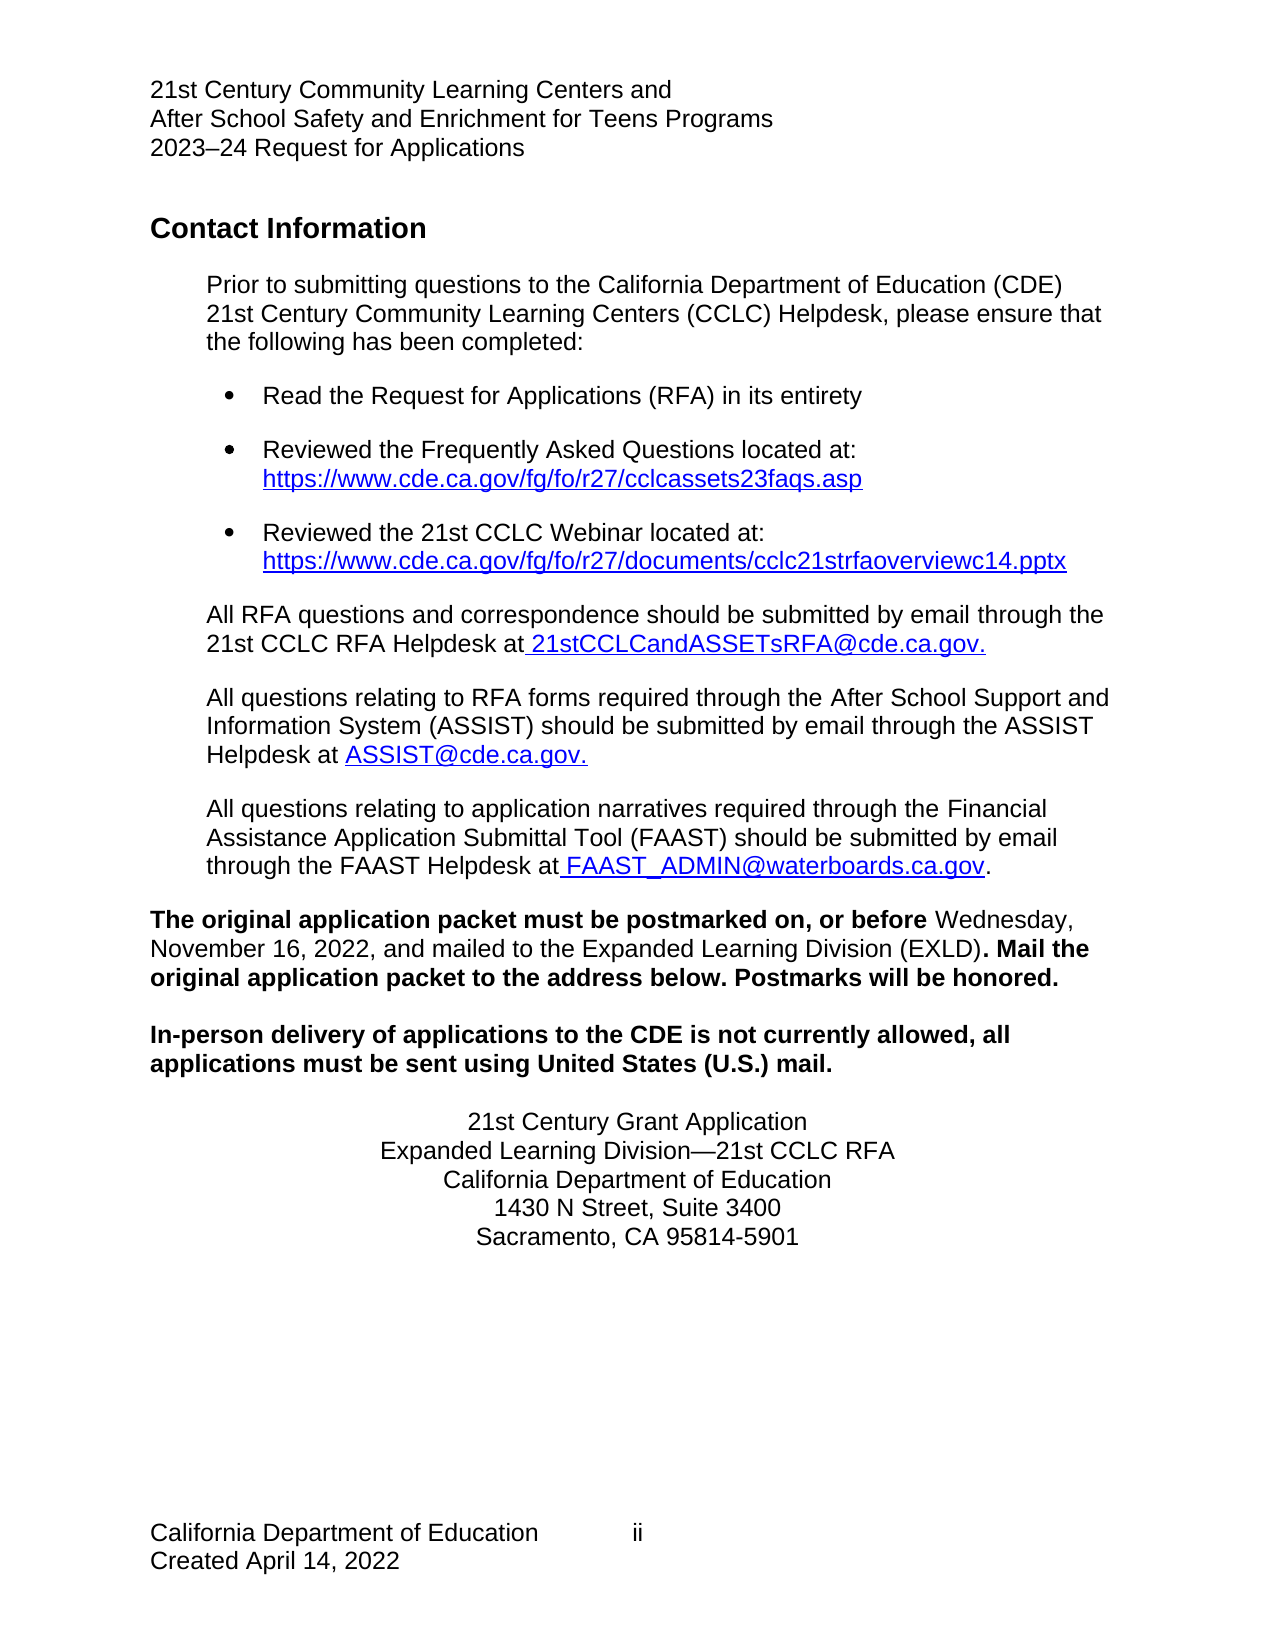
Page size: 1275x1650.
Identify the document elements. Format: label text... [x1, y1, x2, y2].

text In-person delivery of applications to the CDE is not currently allowed, all applications must be sent using United States (U.S.) mail. [150, 1021, 1125, 1078]
list Read the Request for Applications (RFA) in its entirety [225, 381, 1125, 410]
text All questions relating to RFA forms required through the After School Support and Information System (ASSIST) should be submitted by email through the ASSIST Helpdesk at ASSIST@cde.ca.gov. [206, 683, 1125, 769]
subtitle Contact Information [150, 211, 1125, 245]
text 21st Century Grant Application Expanded Learning Division—21st CCLC RFA California Department of Education 1430 N Street, Suite 3400 Sacramento, CA 95814-5901 [150, 1107, 1125, 1251]
list Reviewed the 21st CCLC Webinar located at: https://www.cde.ca.gov/fg/fo/r27/documents/cclc21strfaoverviewc14.pptx [225, 517, 1125, 575]
text All RFA questions and correspondence should be submitted by email through the [206, 600, 1125, 629]
text All questions relating to application narratives required through the Financial Assistance Application Submittal Tool (FAAST) should be submitted by email through the FAAST Helpdesk at FAAST_ADMIN@waterboards.ca.gov. [206, 794, 1125, 880]
text The original application packet must be postmarked on, or before Wednesday, November 16, 2022, and mailed to the Expanded Learning Division (EXLD). Mail the original application packet to the address below. Postmarks will be honored. [150, 905, 1125, 991]
list Reviewed the Frequently Asked Questions located at: https://www.cde.ca.gov/fg/fo/r27/cclcassets23faqs.asp [225, 435, 1125, 492]
text Prior to submitting questions to the California Department of Education (CDE) 21st Century Community Learning Centers (CCLC) Helpdesk, please ensure that the following has been completed: [206, 270, 1125, 356]
text 21st CCLC RFA Helpdesk at 21stCCLCandASSETsRFA@cde.ca.gov. [206, 629, 1125, 658]
